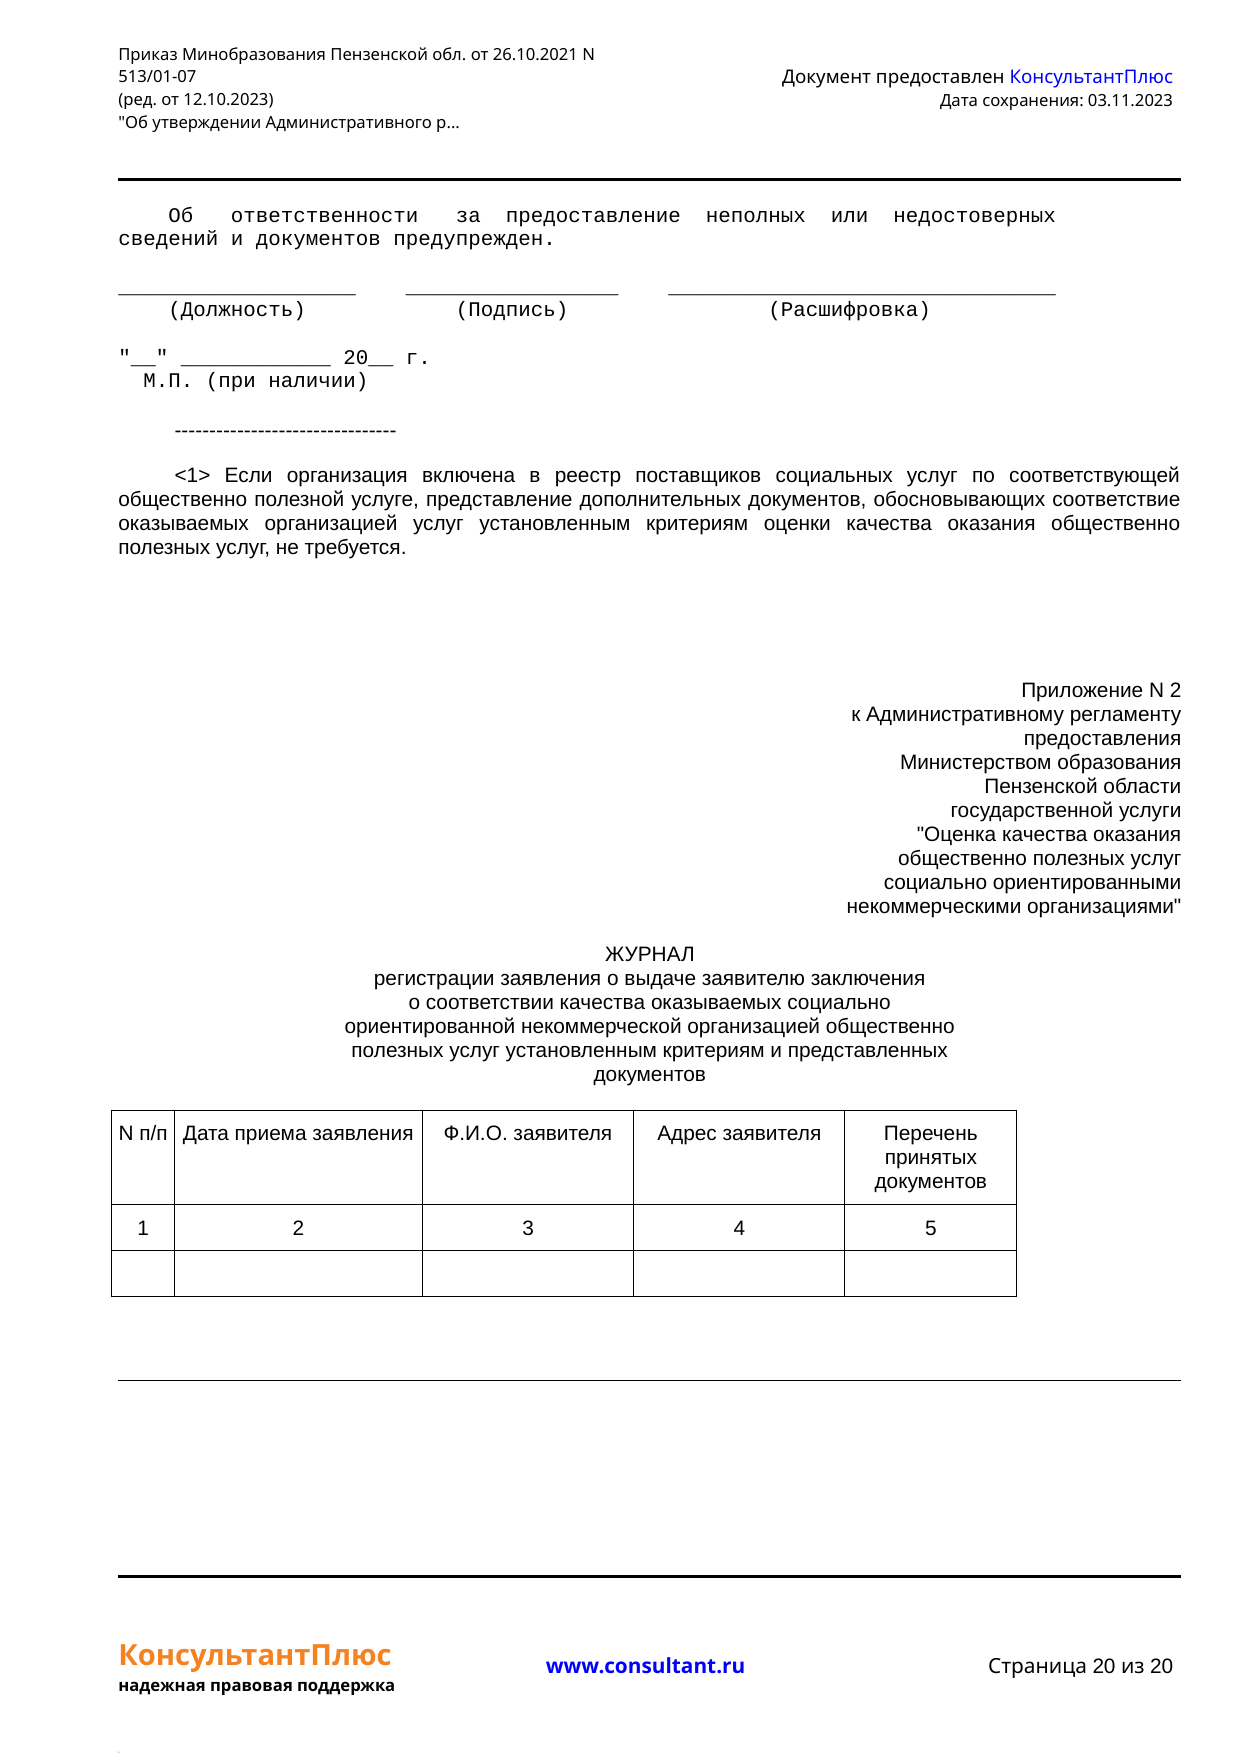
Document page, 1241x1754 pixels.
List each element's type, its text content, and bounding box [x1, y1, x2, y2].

table_header Дата приема заявления [175, 1111, 422, 1204]
text "Оценка качества оказания [118, 822, 1181, 846]
text регистрации заявления о выдаче заявителю заключения [118, 966, 1181, 990]
table_cell [634, 1251, 844, 1296]
table_header N п/п [112, 1111, 174, 1204]
text государственной услуги [118, 798, 1181, 822]
text М.П. (при наличии) [118, 370, 1181, 394]
table_cell [423, 1251, 633, 1296]
text Министерством образования [118, 750, 1181, 774]
table_header Адрес заявителя [634, 1111, 844, 1204]
text социально ориентированными [118, 870, 1181, 894]
table_cell 4 [634, 1205, 844, 1250]
text Приложение N 2 [118, 678, 1181, 702]
table_header Ф.И.О. заявителя [423, 1111, 633, 1204]
text ___________________ _________________ _______________________________ [118, 276, 1181, 299]
table_header Перечень принятых документов [845, 1111, 1016, 1204]
text -------------------------------- [118, 418, 1181, 442]
text о соответствии качества оказываемых социально [118, 990, 1181, 1014]
text полезных услуг установленным критериям и представленных [118, 1038, 1181, 1062]
table_cell 3 [423, 1205, 633, 1250]
table_cell 1 [112, 1205, 174, 1250]
text к Административному регламенту [118, 702, 1181, 726]
table_cell 5 [845, 1205, 1016, 1250]
text сведений и документов предупрежден. [118, 228, 1181, 252]
table_cell [175, 1251, 422, 1296]
text "__" ____________ 20__ г. [118, 347, 1181, 370]
text ориентированной некоммерческой организацией общественно [118, 1014, 1181, 1038]
table_cell [112, 1251, 174, 1296]
table_cell 2 [175, 1205, 422, 1250]
text некоммерческими организациями" [118, 894, 1181, 918]
text Пензенской области [118, 774, 1181, 798]
text <1> Если организация включена в реестр поставщиков социальных услуг по соответствующей общественно полезной услуге, представление дополнительных документов, обосновывающих соответствие оказываемых организацией услуг установленным критериям оценки качества оказания общественно полезных услуг, не требуется. [118, 463, 1181, 558]
text (Должность) (Подпись) (Расшифровка) [118, 299, 1181, 323]
text ЖУРНАЛ [118, 942, 1181, 966]
text Об ответственности за предоставление неполных или недостоверных [118, 205, 1181, 228]
text документов [118, 1062, 1181, 1086]
table_cell [845, 1251, 1016, 1296]
text предоставления [118, 726, 1181, 750]
text общественно полезных услуг [118, 846, 1181, 870]
